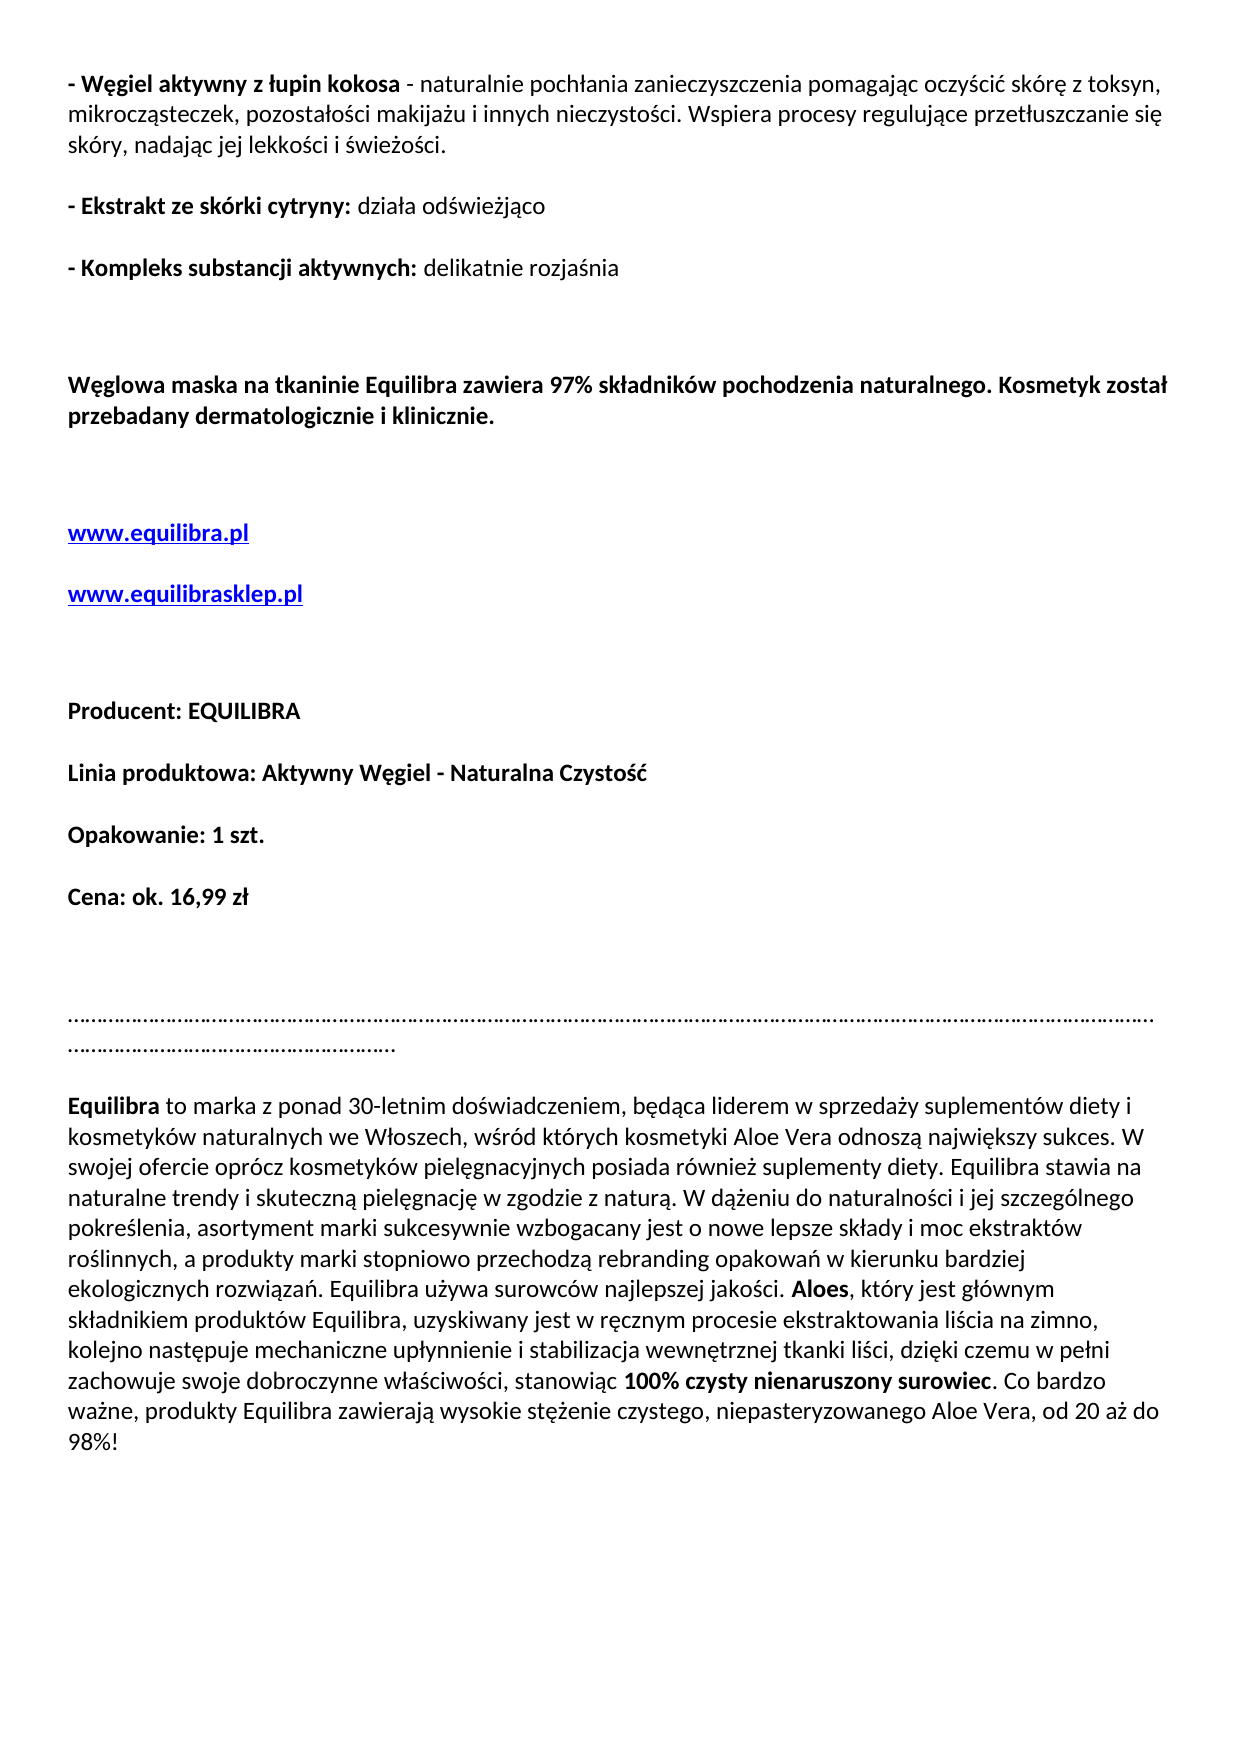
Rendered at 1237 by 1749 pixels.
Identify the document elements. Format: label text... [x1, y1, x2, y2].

text Cena: ok. 16,99 zł [68, 881, 1169, 911]
text Linia produktowa: Aktywny Węgiel - Naturalna Czystość [68, 757, 1169, 788]
text ………………………………………………………………………………………………………………………………………………………………………………………………………………………… [68, 998, 1169, 1059]
text www.equilibra.pl [68, 517, 1169, 547]
text - Węgiel aktywny z łupin kokosa - naturalnie pochłania zanieczyszczenia pomagając oczyścić skórę z toksyn, mikrocząsteczek, pozostałości makijażu i innych nieczystości. Wspiera procesy regulujące przetłuszczanie się skóry, nadając jej lekkości i świeżości. [68, 68, 1169, 159]
text Producent: EQUILIBRA [68, 696, 1169, 726]
text - Kompleks substancji aktywnych: delikatnie rozjaśnia [68, 252, 1169, 283]
text Węglowa maska na tkaninie Equilibra zawiera 97% składników pochodzenia naturalnego. Kosmetyk został przebadany dermatologicznie i klinicznie. [68, 369, 1169, 430]
text Equilibra to marka z ponad 30-letnim doświadczeniem, będąca liderem w sprzedaży suplementów diety i kosmetyków naturalnych we Włoszech, wśród których kosmetyki Aloe Vera odnoszą największy sukces. W swojej ofercie oprócz kosmetyków pielęgnacyjnych posiada również suplementy diety. Equilibra stawia na naturalne trendy i skuteczną pielęgnację w zgodzie z naturą. W dążeniu do naturalności i jej szczególnego pokreślenia, asortyment marki sukcesywnie wzbogacany jest o nowe lepsze składy i moc ekstraktów roślinnych, a produkty marki stopniowo przechodzą rebranding opakowań w kierunku bardziej ekologicznych rozwiązań. Equilibra używa surowców najlepszej jakości. Aloes, który jest głównym składnikiem produktów Equilibra, uzyskiwany jest w ręcznym procesie ekstraktowania liścia na zimno, kolejno następuje mechaniczne upłynnienie i stabilizacja wewnętrznej tkanki liści, dzięki czemu w pełni zachowuje swoje dobroczynne właściwości, stanowiąc 100% czysty nienaruszony surowiec. Co bardzo ważne, produkty Equilibra zawierają wysokie stężenie czystego, niepasteryzowanego Aloe Vera, od 20 aż do 98%! [68, 1090, 1169, 1456]
text - Ekstrakt ze skórki cytryny: działa odświeżjąco [68, 191, 1169, 221]
text www.equilibrasklep.pl [68, 578, 1169, 609]
text Opakowanie: 1 szt. [68, 819, 1169, 849]
